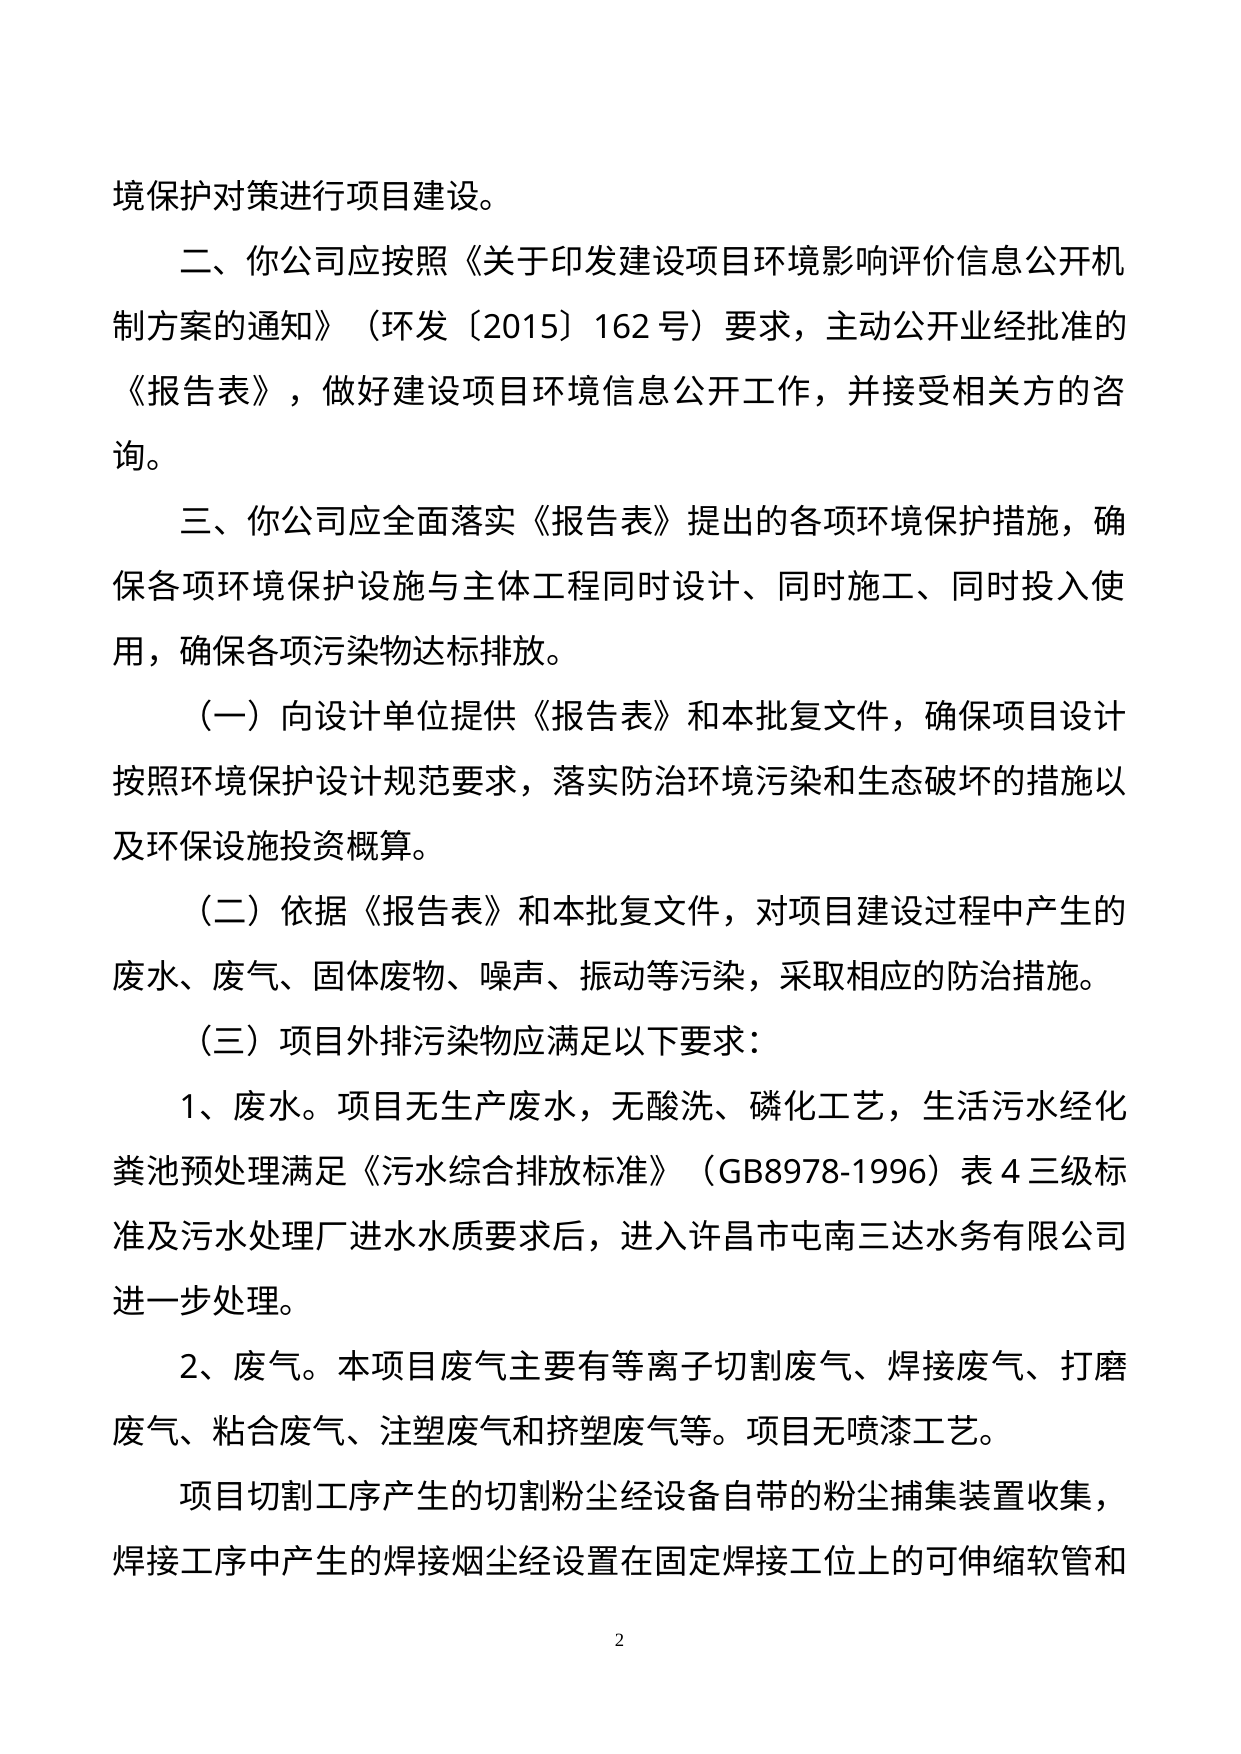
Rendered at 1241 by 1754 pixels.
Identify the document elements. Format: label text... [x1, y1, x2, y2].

text （二）依据《报告表》和本批复文件，对项目建设过程中产生的废水、废气、固体废物、噪声、振动等污染，采取相应的防治措施。 [112, 877, 1128, 1007]
text 2、废气。本项目废气主要有等离子切割废气、焊接废气、打磨废气、粘合废气、注塑废气和挤塑废气等。项目无喷漆工艺。 [112, 1332, 1128, 1462]
text 1、废水。项目无生产废水，无酸洗、磷化工艺，生活污水经化粪池预处理满足《污水综合排放标准》（GB8978-1996）表4三级标准及污水处理厂进水水质要求后，进入许昌市屯南三达水务有限公司进一步处理。 [112, 1072, 1128, 1332]
list 你公司应按照《关于印发建设项目环境影响评价信息公开机制方案的通知》（环发〔2015〕162号）要求，主动公开业经批准的《报告表》，做好建设项目环境信息公开工作，并接受相关方的咨询。 [112, 227, 1128, 487]
text （一）向设计单位提供《报告表》和本批复文件，确保项目设计按照环境保护设计规范要求，落实防治环境污染和生态破坏的措施以及环保设施投资概算。 [112, 682, 1128, 877]
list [112, 162, 1128, 227]
text （三）项目外排污染物应满足以下要求： [112, 1007, 1128, 1072]
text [112, 1462, 1128, 1592]
text 三、你公司应全面落实《报告表》提出的各项环境保护措施，确保各项环境保护设施与主体工程同时设计、同时施工、同时投入使用，确保各项污染物达标排放。 [112, 487, 1128, 682]
